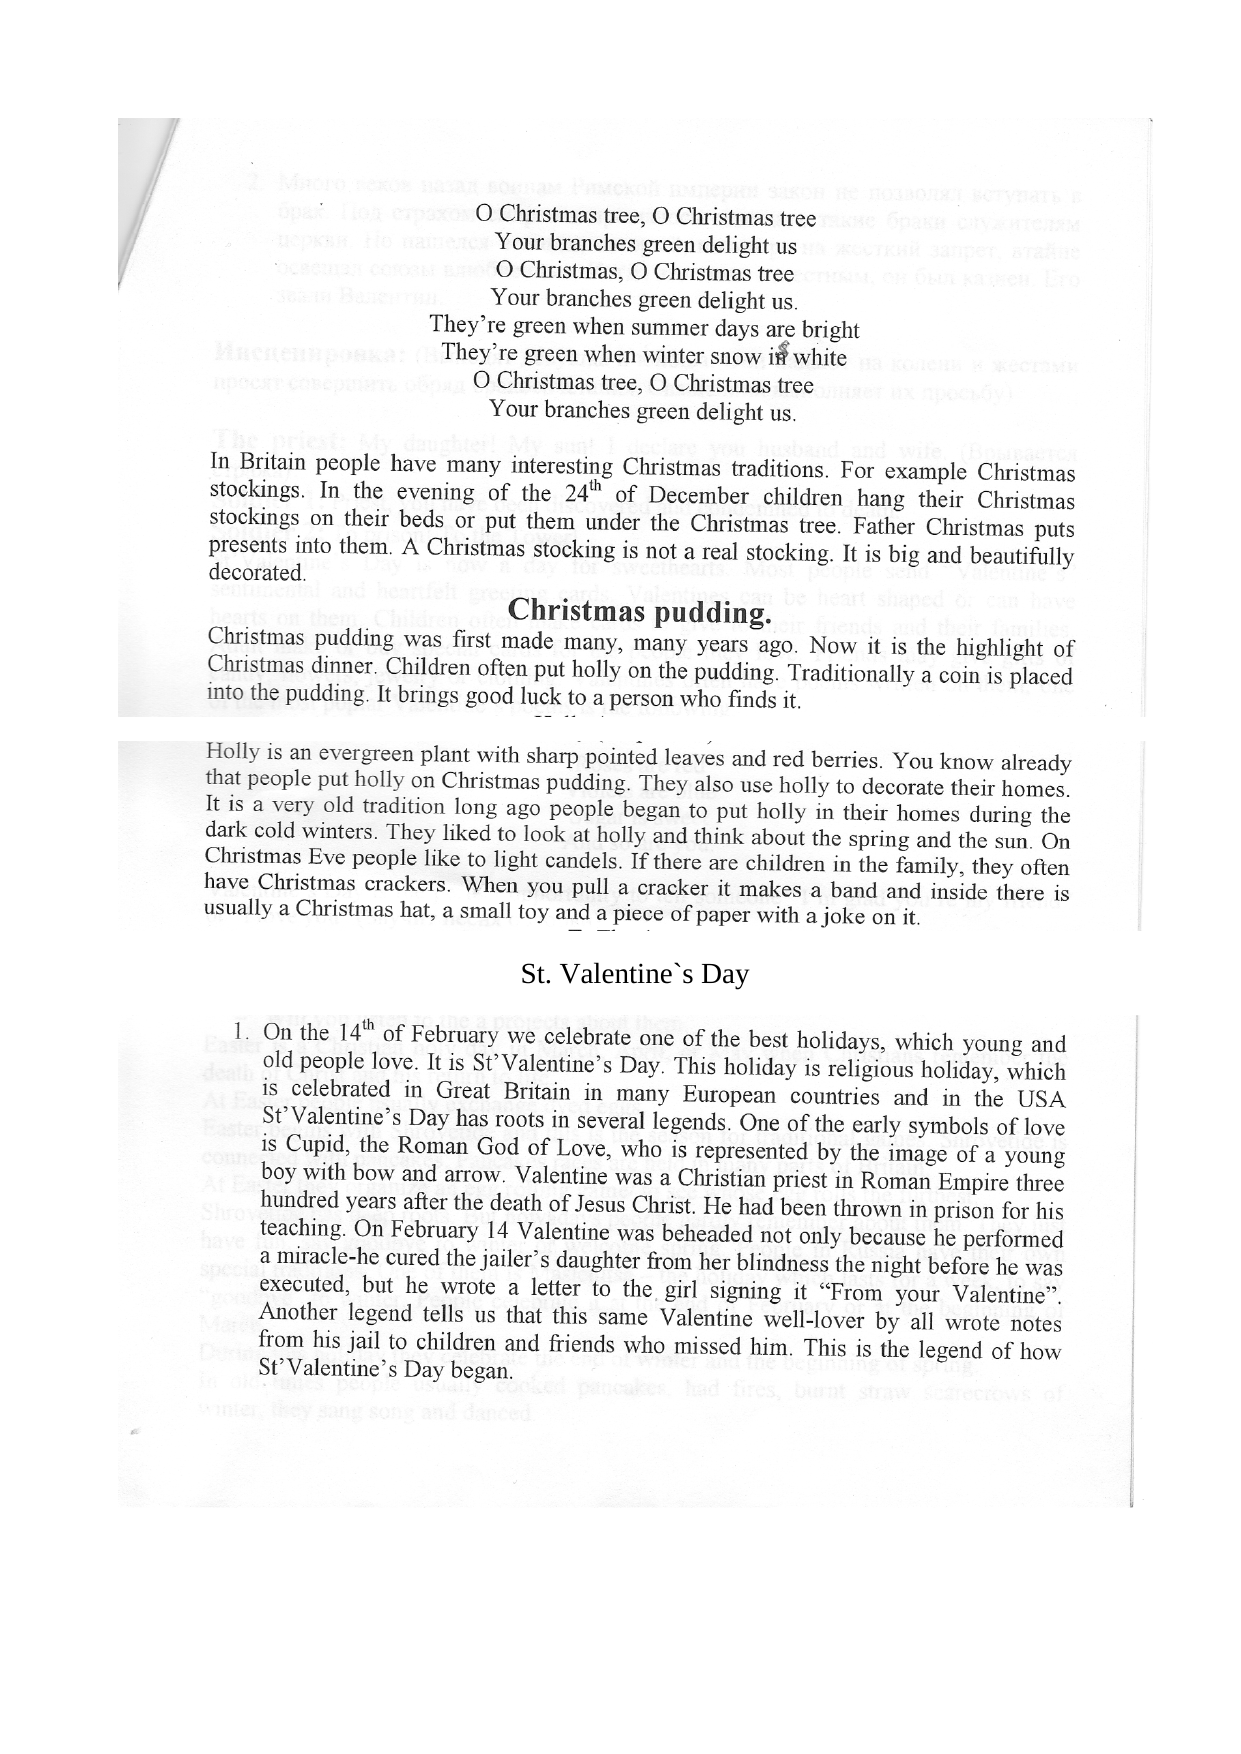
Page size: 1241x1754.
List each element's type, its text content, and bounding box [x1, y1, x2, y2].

picture [118, 1015, 1153, 1514]
picture [118, 118, 1153, 717]
picture [118, 741, 1153, 931]
text St. Valentine`s Day [118, 956, 1152, 989]
